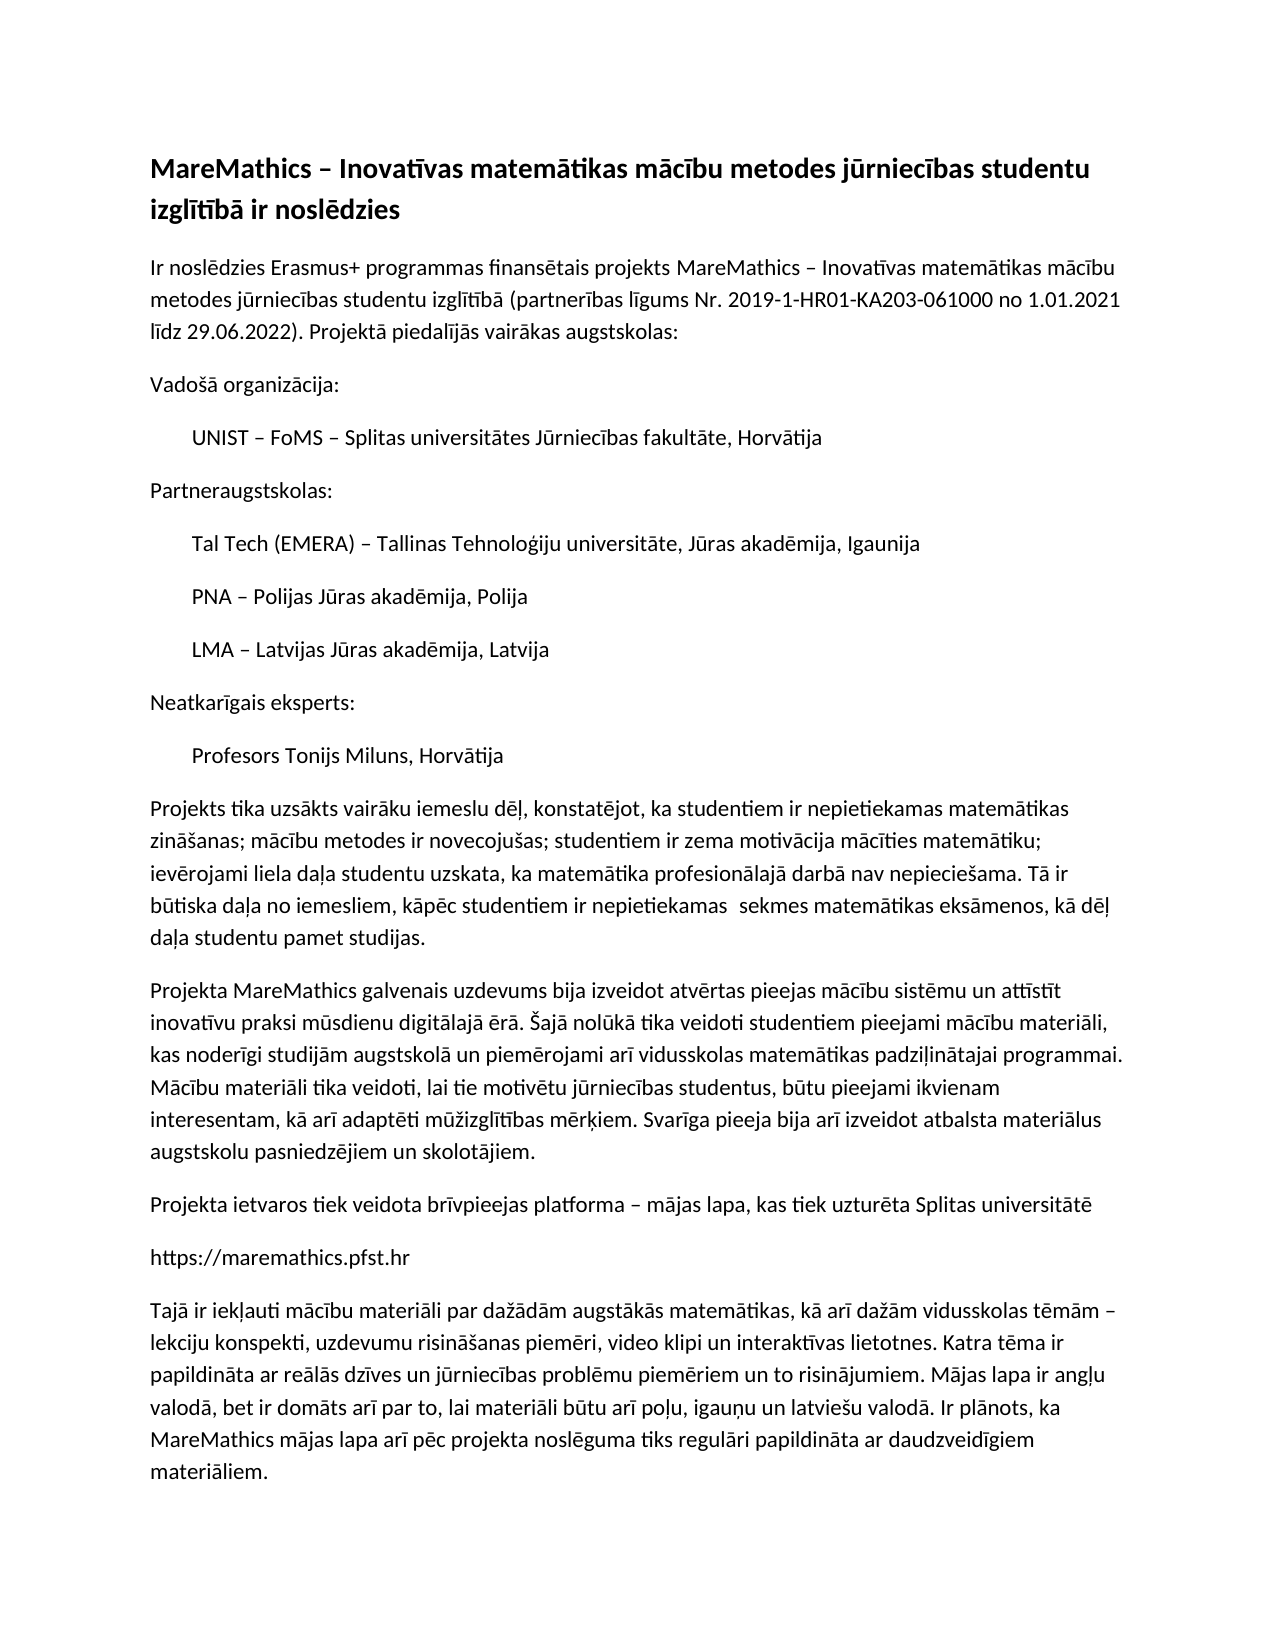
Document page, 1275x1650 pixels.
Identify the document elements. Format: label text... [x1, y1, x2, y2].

text Tajā ir iekļauti mācību materiāli par dažādām augstākās matemātikas, kā arī dažām vidusskolas tēmām – lekciju konspekti, uzdevumu risināšanas piemēri, video klipi un interaktīvas lietotnes. Katra tēma ir papildināta ar reālās dzīves un jūrniecības problēmu piemēriem un to risinājumiem. Mājas lapa ir angļu valodā, bet ir domāts arī par to, lai materiāli būtu arī poļu, igauņu un latviešu valodā. Ir plānots, ka MareMathics mājas lapa arī pēc projekta noslēguma tiks regulāri papildināta ar daudzveidīgiem materiāliem. [150, 1296, 1125, 1485]
text LMA – Latvijas Jūras akadēmija, Latvija [150, 635, 1125, 663]
text Partneraugstskolas: [150, 476, 1125, 504]
text Projekts tika uzsākts vairāku iemeslu dēļ, konstatējot, ka studentiem ir nepietiekamas matemātikas zināšanas; mācību metodes ir novecojušas; studentiem ir zema motivācija mācīties matemātiku; ievērojami liela daļa studentu uzskata, ka matemātika profesionālajā darbā nav nepieciešama. Tā ir būtiska daļa no iemesliem, kāpēc studentiem ir nepietiekamas sekmes matemātikas eksāmenos, kā dēļ daļa studentu pamet studijas. [150, 794, 1125, 951]
text Projekta ietvaros tiek veidota brīvpieejas platforma – mājas lapa, kas tiek uzturēta Splitas universitātē [150, 1190, 1125, 1218]
text UNIST – FoMS – Splitas universitātes Jūrniecības fakultāte, Horvātija [150, 423, 1125, 451]
text Tal Tech (EMERA) – Tallinas Tehnoloģiju universitāte, Jūras akadēmija, Igaunija [150, 529, 1125, 557]
text https://maremathics.pfst.hr [150, 1243, 1125, 1271]
text PNA – Polijas Jūras akadēmija, Polija [150, 582, 1125, 610]
text MareMathics – Inovatīvas matemātikas mācību metodes jūrniecības studentu izglītībā ir noslēdzies [150, 150, 1125, 227]
text Profesors Tonijs Miluns, Horvātija [150, 741, 1125, 769]
text Projekta MareMathics galvenais uzdevums bija izveidot atvērtas pieejas mācību sistēmu un attīstīt inovatīvu praksi mūsdienu digitālajā ērā. Šajā nolūkā tika veidoti studentiem pieejami mācību materiāli, kas noderīgi studijām augstskolā un piemērojami arī vidusskolas matemātikas padziļinātajai programmai. Mācību materiāli tika veidoti, lai tie motivētu jūrniecības studentus, būtu pieejami ikvienam interesentam, kā arī adaptēti mūžizglītības mērķiem. Svarīga pieeja bija arī izveidot atbalsta materiālus augstskolu pasniedzējiem un skolotājiem. [150, 976, 1125, 1165]
text Ir noslēdzies Erasmus+ programmas finansētais projekts MareMathics – Inovatīvas matemātikas mācību metodes jūrniecības studentu izglītībā (partnerības līgums Nr. 2019-1-HR01-KA203-061000 no 1.01.2021 līdz 29.06.2022). Projektā piedalījās vairākas augstskolas: [150, 253, 1125, 345]
text Vadošā organizācija: [150, 370, 1125, 398]
text Neatkarīgais eksperts: [150, 688, 1125, 716]
